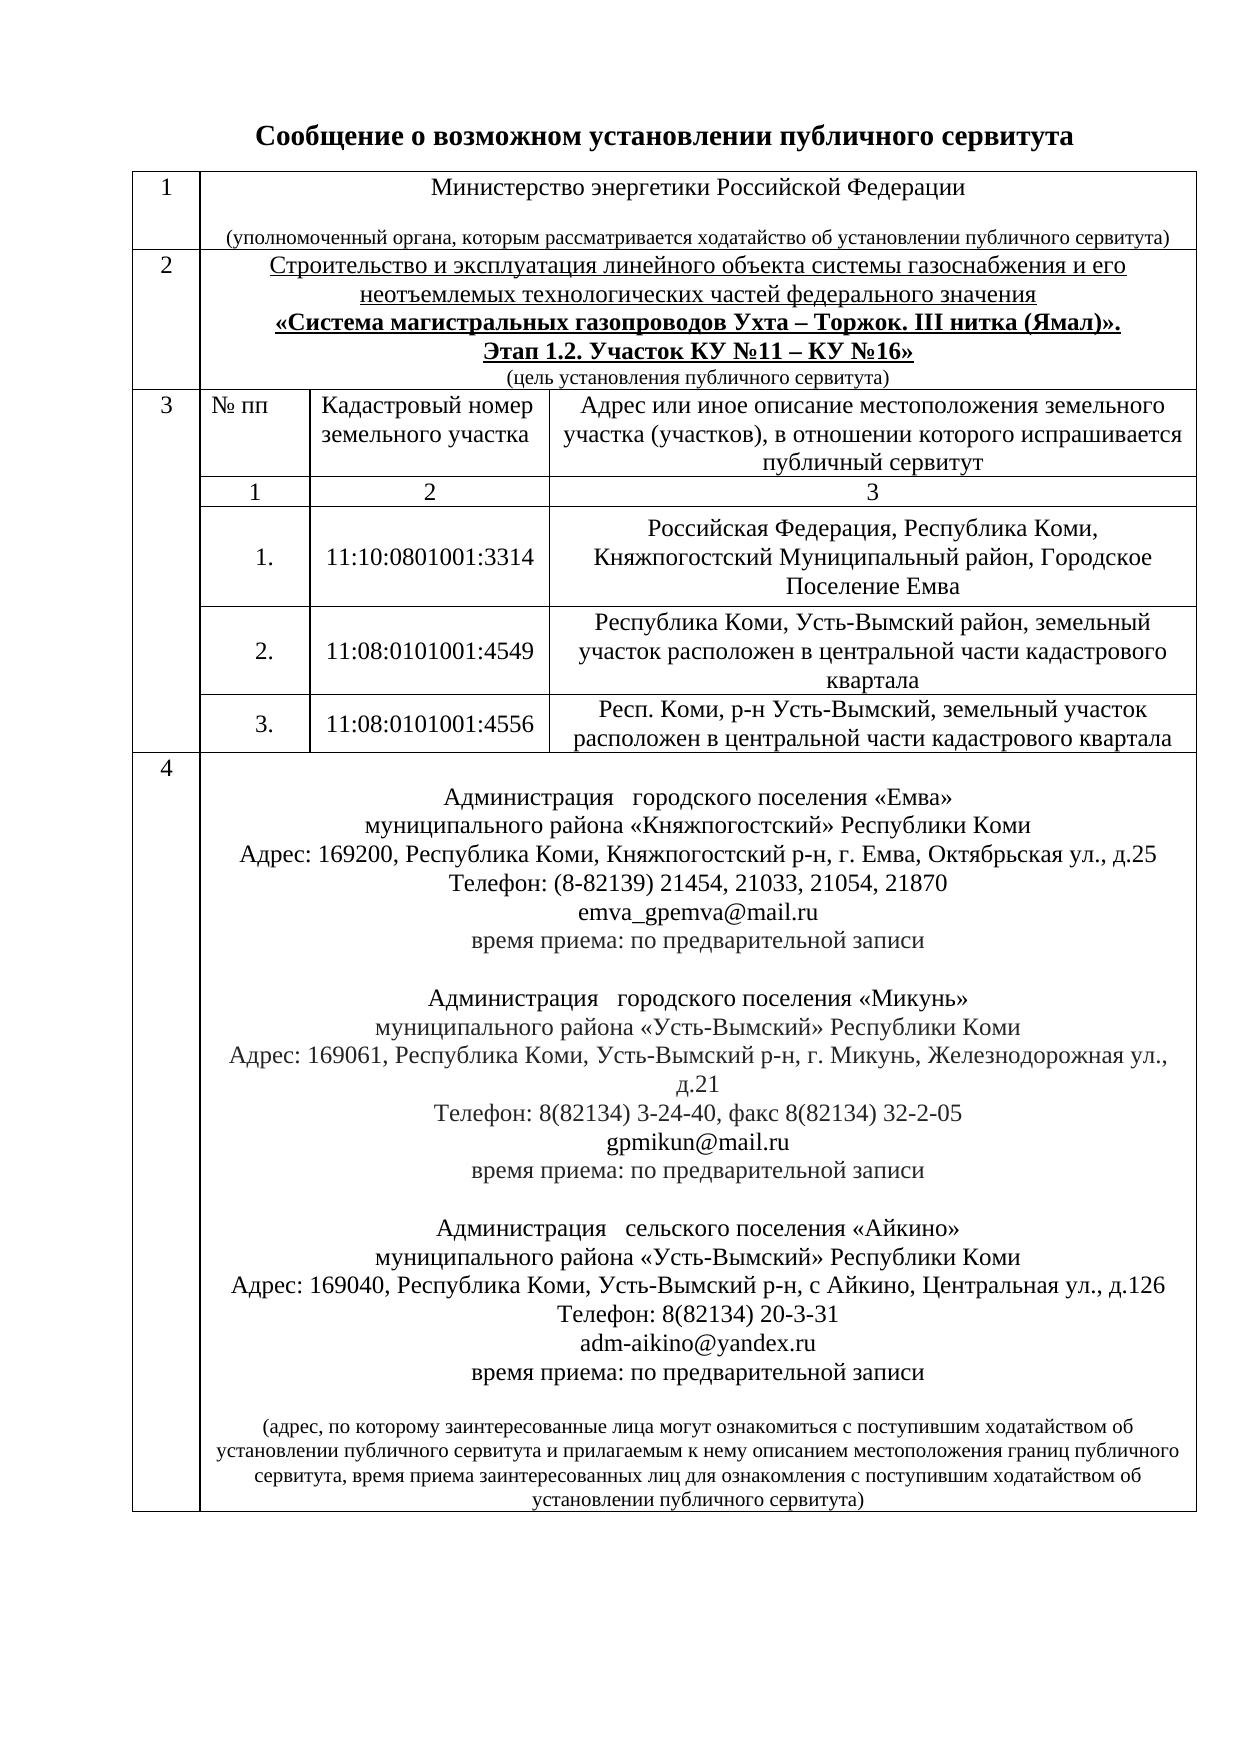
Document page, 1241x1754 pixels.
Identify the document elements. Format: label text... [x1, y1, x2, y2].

table_cell 3 [133, 390, 199, 752]
table_cell Респ. Коми, р-н Усть-Вымский, земельный участок расположен в центральной части кадастрового квартала [550, 695, 1196, 752]
table_cell 11:08:0101001:4549 [311, 607, 549, 693]
table_cell Адрес или иное описание местоположения земельного участка (участков), в отношении которого испрашивается публичный сервитут [550, 390, 1196, 476]
table_cell Кадастровый номер земельного участка [311, 390, 549, 476]
table_header Министерство энергетики Российской Федерации (уполномоченный органа, которым рассматривается ходатайство об установлении публичного сервитута) [201, 172, 1196, 249]
table_cell Администрация городского поселения «Емва» муниципального района «Княжпогостский» Республики Коми Адрес: 169200, Республика Коми, Княжпогостский р-н, г. Емва, Октябрьская ул., д.25 Телефон: (8-82139) 21454, 21033, 21054, 21870 emva_gpemva@mail.ru время приема: по предварительной записи Администрация городского поселения «Микунь» муниципального района «Усть-Вымский» Республики Коми Адрес: 169061, Республика Коми, Усть-Вымский р-н, г. Микунь, Железнодорожная ул., д.21 Телефон: 8(82134) 3-24-40, факс 8(82134) 32-2-05 gpmikun@mail.ru время приема: по предварительной записи Администрация сельского поселения «Айкино» муниципального района «Усть-Вымский» Республики Коми Адрес: 169040, Республика Коми, Усть-Вымский р-н, с Айкино, Центральная ул., д.126 Телефон: 8(82134) 20-3-31 adm-aikino@yandex.ru время приема: по предварительной записи (адрес, по которому заинтересованные лица могут ознакомиться с поступившим ходатайством об установлении публичного сервитута и прилагаемым к нему описанием местоположения границ публичного сервитута, время приема заинтересованных лиц для ознакомления с поступившим ходатайством об установлении публичного сервитута) [201, 753, 1196, 1511]
table_cell [201, 607, 309, 693]
table_cell [201, 507, 309, 606]
table_cell Российская Федерация, Республика Коми, Княжпогостский Муниципальный район, Городское Поселение Емва [550, 507, 1196, 606]
table_cell 11:08:0101001:4556 [311, 695, 549, 752]
table_cell [201, 695, 309, 752]
table_cell 3 [550, 477, 1196, 506]
table_cell № пп [201, 390, 309, 476]
table_cell Республика Коми, Усть-Вымский район, земельный участок расположен в центральной части кадастрового квартала [550, 607, 1196, 693]
table_cell 11:10:0801001:3314 [311, 507, 549, 606]
table_cell 4 [133, 753, 199, 1511]
text Сообщение о возможном установлении публичного сервитута [177, 118, 1152, 152]
table_cell 2 [133, 250, 199, 389]
table_cell 2 [311, 477, 549, 506]
table_cell Строительство и эксплуатация линейного объекта системы газоснабжения и его неотъемлемых технологических частей федерального значения «Система магистральных газопроводов Ухта – Торжок. III нитка (Ямал)». Этап 1.2. Участок КУ №11 – КУ №16» (цель установления публичного сервитута) [201, 250, 1196, 389]
table_cell 1 [201, 477, 309, 506]
table_header 1 [133, 172, 199, 249]
